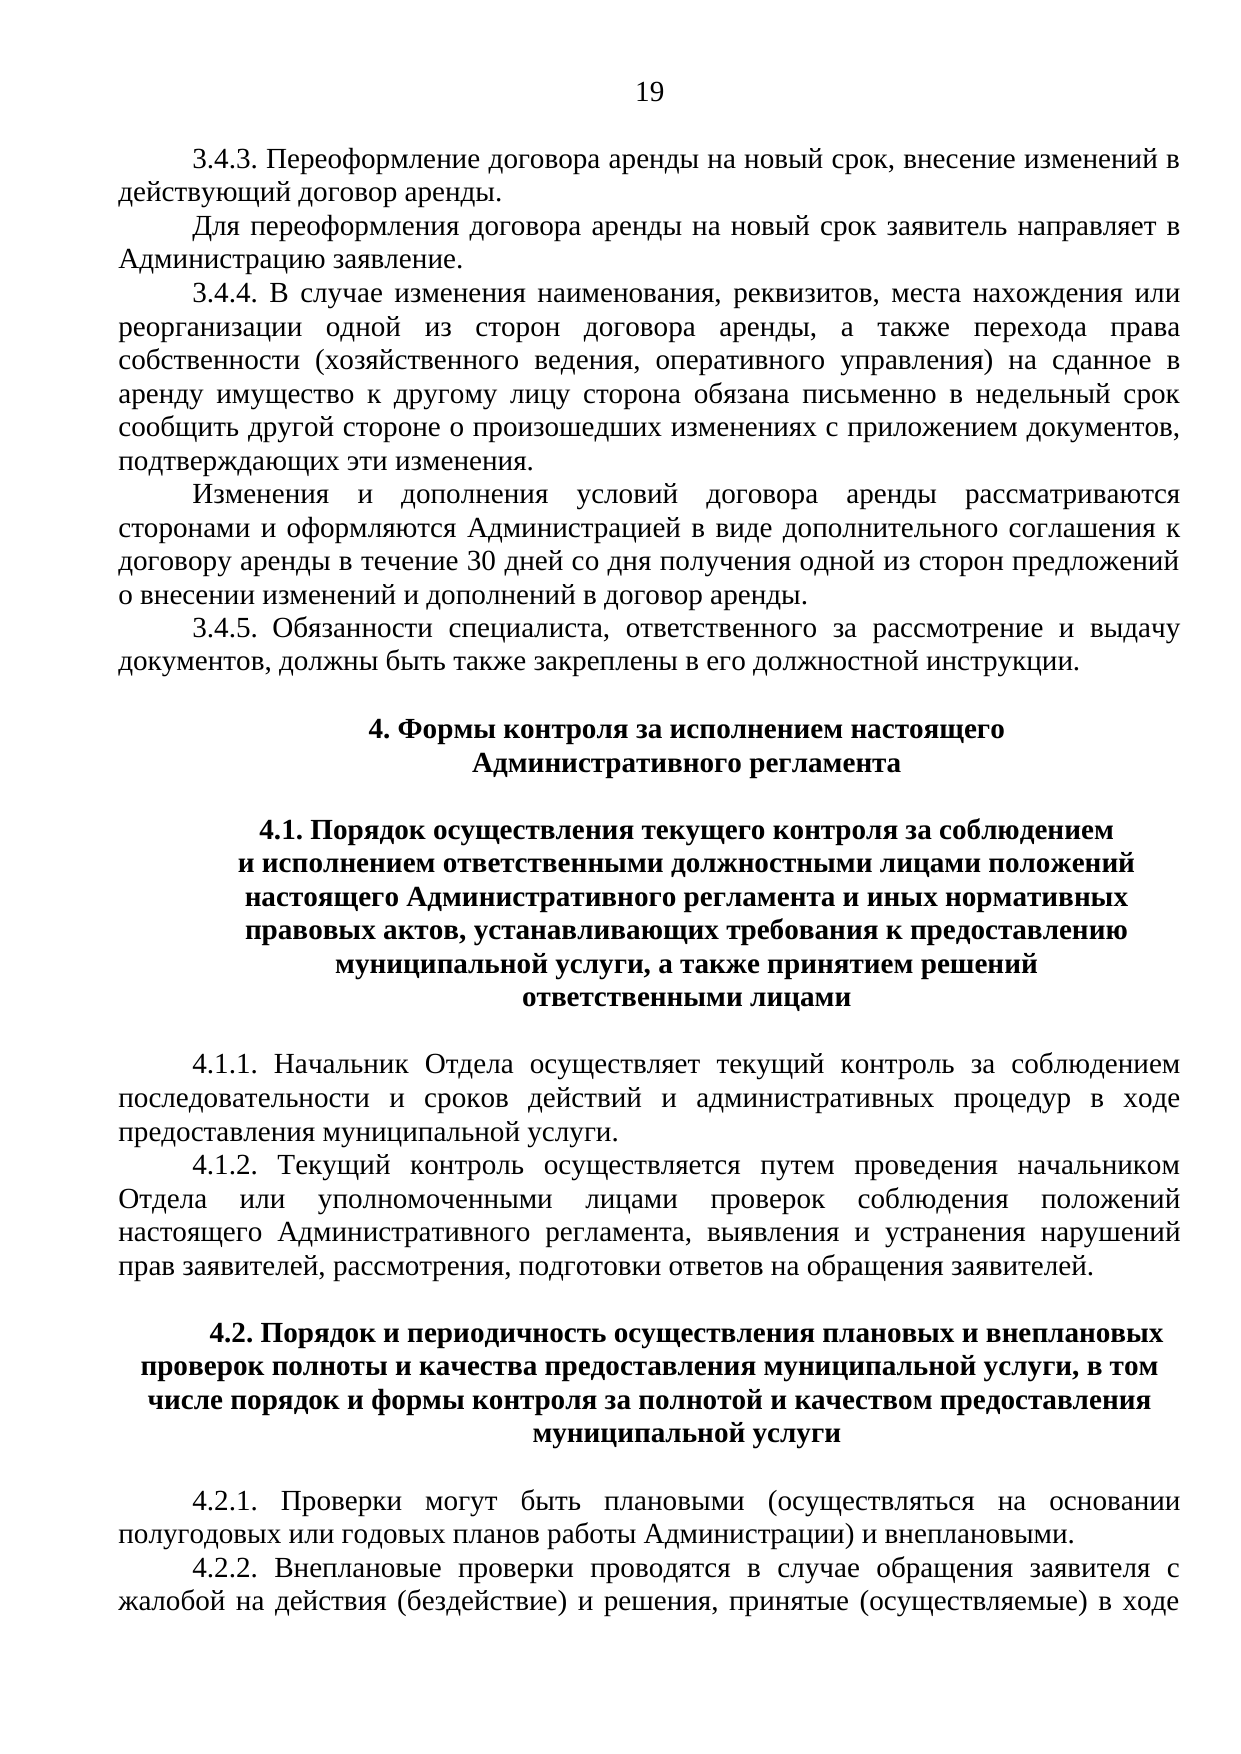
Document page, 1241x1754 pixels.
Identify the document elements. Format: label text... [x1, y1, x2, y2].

text 3.4.4. В случае изменения наименования, реквизитов, места нахождения или реорганизации одной из сторон договора аренды, а также перехода права собственности (хозяйственного ведения, оперативного управления) на сданное в аренду имущество к другому лицу сторона обязана письменно в недельный срок сообщить другой стороне о произошедших изменениях с приложением документов, подтверждающих эти изменения. [118, 275, 1181, 476]
text 4.1.1. Начальник Отдела осуществляет текущий контроль за соблюдением последовательности и сроков действий и административных процедур в ходе предоставления муниципальной услуги. [118, 1047, 1181, 1147]
text 4.2.1. Проверки могут быть плановыми (осуществляться на основании полугодовых или годовых планов работы Администрации) и внеплановыми. [118, 1483, 1181, 1550]
list 4.2. Порядок и периодичность осуществления плановых и внеплановых проверок полноты и качества предоставления муниципальной услуги, в том числе порядок и формы контроля за полнотой и качеством предоставления [118, 1315, 1181, 1416]
text настоящего Административного регламента и иных нормативных [118, 879, 1181, 912]
text Административного регламента [118, 745, 1181, 778]
text муниципальной услуги [118, 1416, 1181, 1449]
text 4.1.2. Текущий контроль осуществляется путем проведения начальником Отдела или уполномоченными лицами проверок соблюдения положений настоящего Административного регламента, выявления и устранения нарушений прав заявителей, рассмотрения, подготовки ответов на обращения заявителей. [118, 1147, 1181, 1281]
text Изменения и дополнения условий договора аренды рассматриваются сторонами и оформляются Администрацией в виде дополнительного соглашения к договору аренды в течение 30 дней со дня получения одной из сторон предложений о внесении изменений и дополнений в договор аренды. [118, 476, 1181, 611]
list Для переоформления договора аренды на новый срок заявитель направляет в Администрацию заявление. [118, 208, 1181, 275]
text правовых актов, устанавливающих требования к предоставлению [118, 912, 1181, 946]
list 3.4.3. Переоформление договора аренды на новый срок, внесение изменений в действующий договор аренды. [118, 141, 1181, 208]
text и исполнением ответственными должностными лицами положений [118, 845, 1181, 879]
list 4.1. Порядок осуществления текущего контроля за соблюдением [118, 812, 1181, 845]
text ответственными лицами [118, 979, 1181, 1013]
text 3.4.5. Обязанности специалиста, ответственного за рассмотрение и выдачу документов, должны быть также закреплены в его должностной инструкции. [118, 611, 1181, 678]
text муниципальной услуги, а также принятием решений [118, 946, 1181, 979]
list 4. Формы контроля за исполнением настоящего [118, 711, 1181, 745]
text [118, 1550, 1181, 1617]
